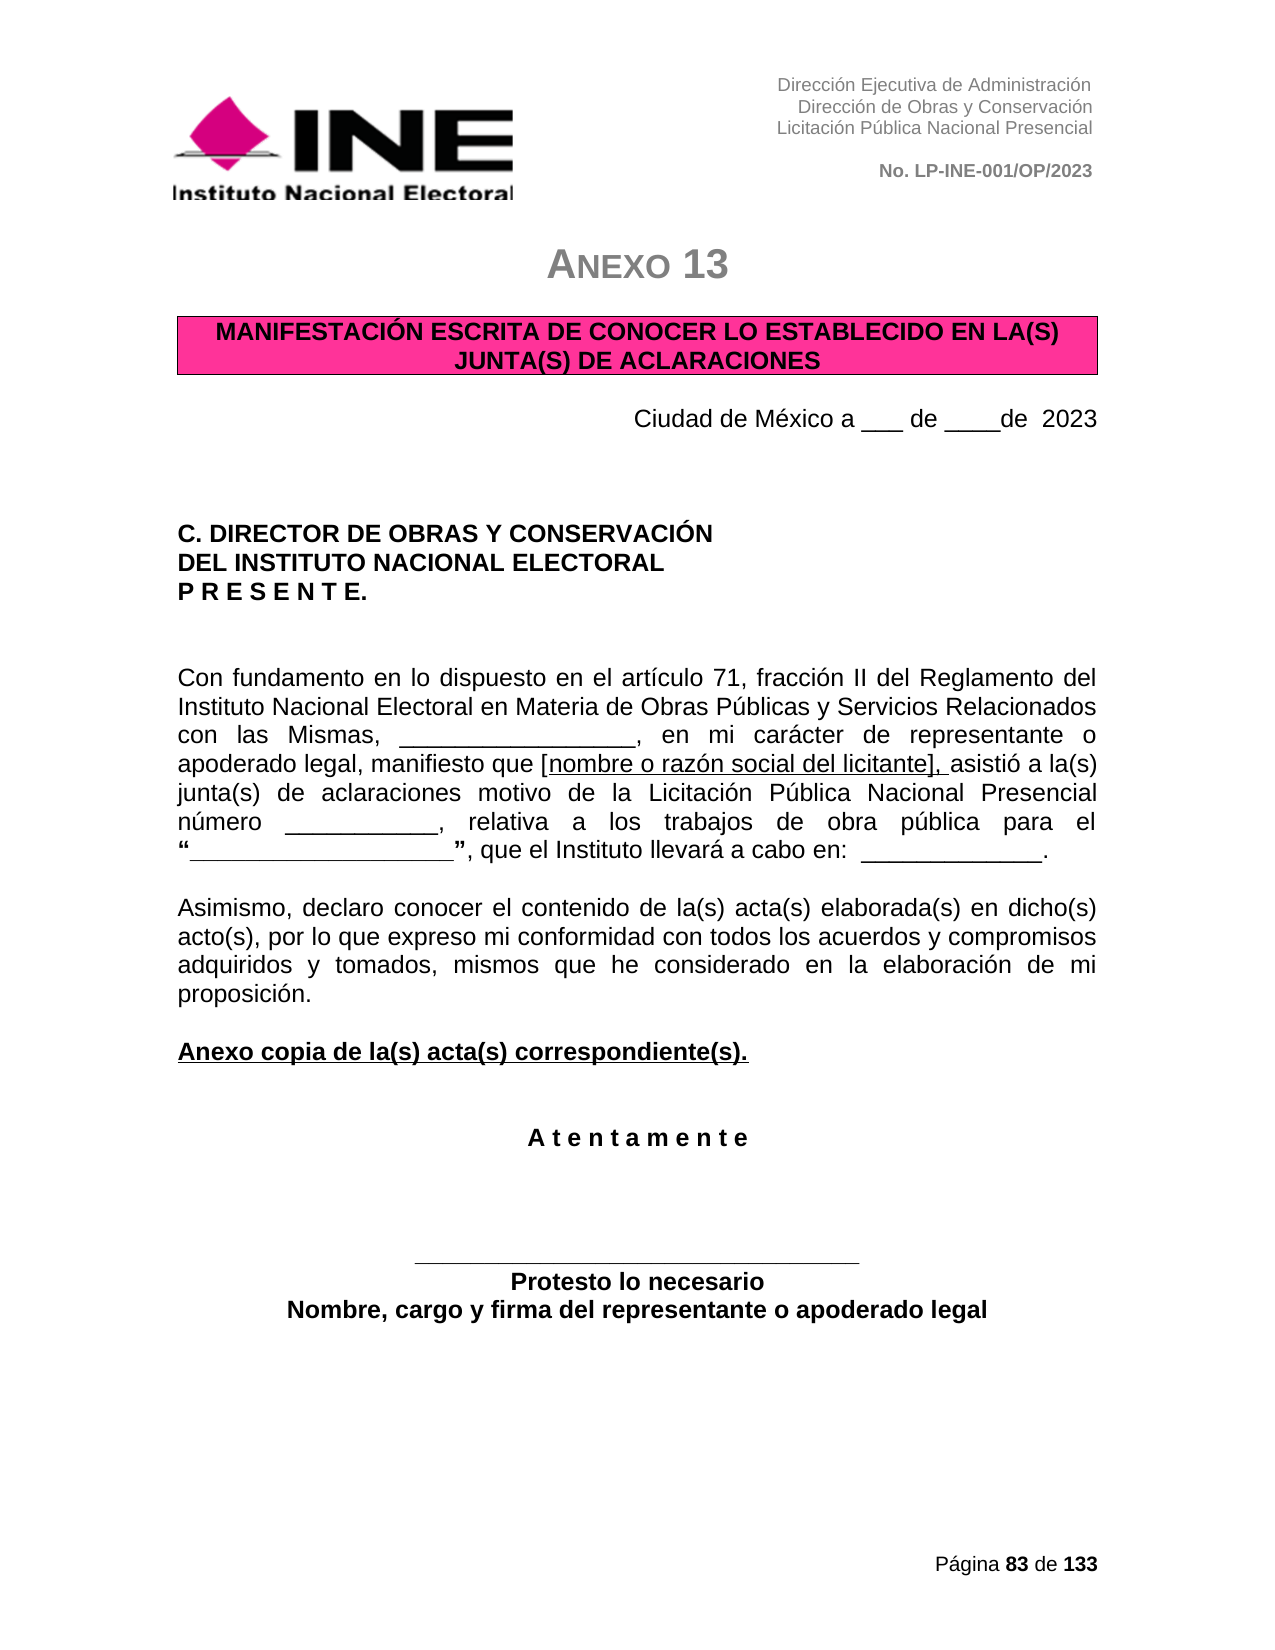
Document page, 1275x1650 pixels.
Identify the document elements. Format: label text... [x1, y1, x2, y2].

picture [171, 96, 512, 200]
text Asimismo, declaro conocer el contenido de la(s) acta(s) elaborada(s) en dicho(s) acto(s), por lo que expreso mi conformidad con todos los acuerdos y compromisos adquiridos y tomados, mismos que he considerado en la elaboración de mi proposición. [177, 893, 1098, 1008]
text ________________________________ [177, 1238, 1098, 1267]
text Con fundamento en lo dispuesto en el artículo 71, fracción II del Reglamento del Instituto Nacional Electoral en Materia de Obras Públicas y Servicios Relacionados con las Mismas, _________________, en mi carácter de representante o apoderado legal, manifiesto que [nombre o razón social del licitante], asistió a la(s) junta(s) de aclaraciones motivo de la Licitación Pública Nacional Presencial número ___________, relativa a los trabajos de obra pública para el “___________________”, que el Instituto llevará a cabo en: _____________. [177, 663, 1098, 864]
text DEL INSTITUTO NACIONAL ELECTORAL [177, 548, 1098, 577]
text C. DIRECTOR DE OBRAS Y CONSERVACIÓN [177, 519, 1098, 548]
text P R E S E N T E. [177, 577, 1098, 605]
text Protesto lo necesario [177, 1267, 1098, 1295]
table_header MANIFESTACIÓN ESCRITA DE CONOCER LO ESTABLECIDO EN LA(S) JUNTA(S) DE ACLARACIONES [178, 317, 1097, 374]
text Nombre, cargo y firma del representante o apoderado legal [177, 1295, 1098, 1324]
text Ciudad de México a ___ de ____de 2023 [177, 404, 1098, 433]
text Anexo copia de la(s) acta(s) correspondiente(s). [177, 1037, 1098, 1065]
text Anexo 13 [177, 239, 1098, 287]
text A t e n t a m e n t e [177, 1123, 1098, 1152]
